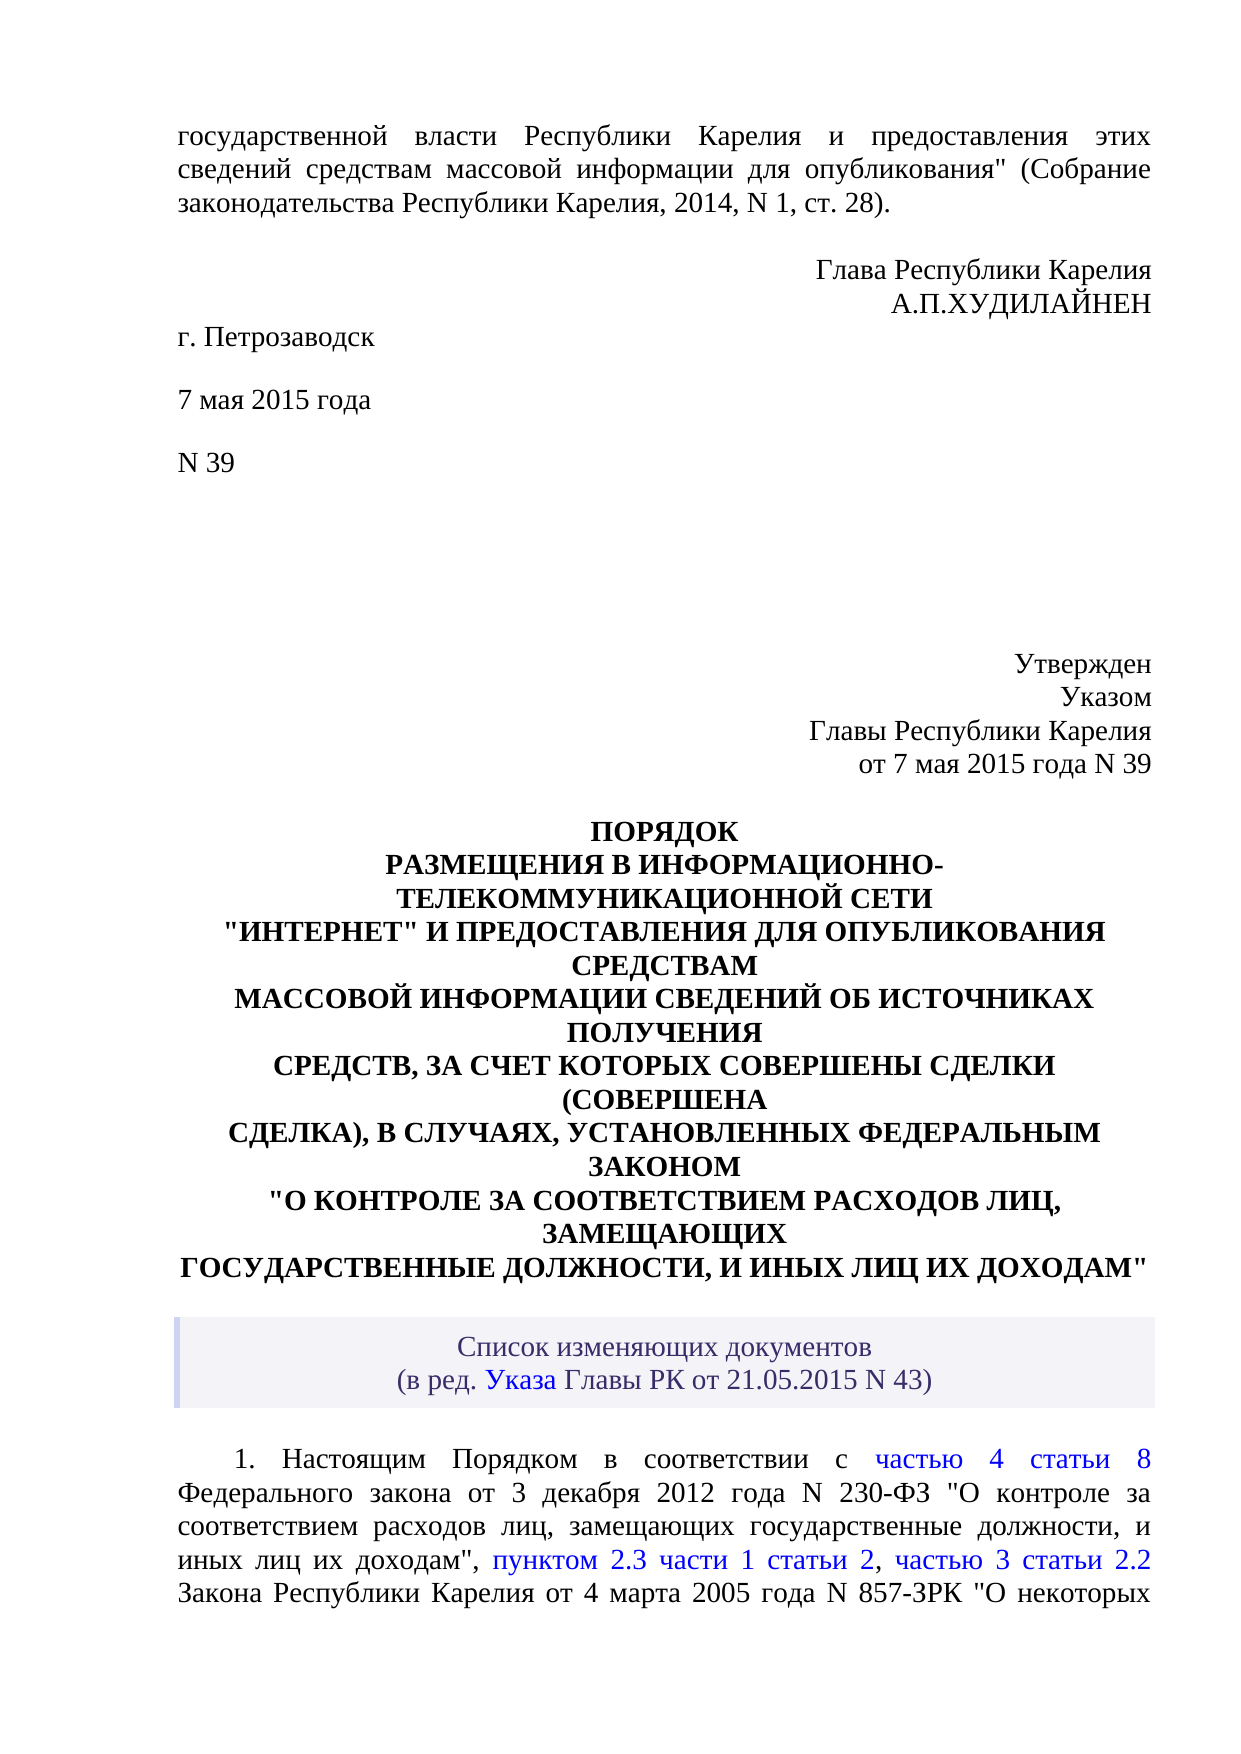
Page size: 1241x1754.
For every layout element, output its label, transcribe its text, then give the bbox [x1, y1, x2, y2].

title РАЗМЕЩЕНИЯ В ИНФОРМАЦИОННО-ТЕЛЕКОММУНИКАЦИОННОЙ СЕТИ [177, 847, 1152, 914]
text от 7 мая 2015 года N 39 [177, 747, 1152, 780]
title СРЕДСТВ, ЗА СЧЕТ КОТОРЫХ СОВЕРШЕНЫ СДЕЛКИ (СОВЕРШЕНА [177, 1048, 1152, 1116]
text Указом [177, 679, 1152, 713]
title "О КОНТРОЛЕ ЗА СООТВЕТСТВИЕМ РАСХОДОВ ЛИЦ, ЗАМЕЩАЮЩИХ [177, 1183, 1152, 1250]
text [177, 118, 1152, 219]
title ПОРЯДОК [177, 814, 1152, 847]
title СДЕЛКА), В СЛУЧАЯХ, УСТАНОВЛЕННЫХ ФЕДЕРАЛЬНЫМ ЗАКОНОМ [177, 1116, 1152, 1183]
table_header Список изменяющих документов (в ред. Указа Главы РК от 21.05.2015 N 43) [180, 1317, 1149, 1408]
text г. Петрозаводск [177, 319, 1152, 353]
text N 39 [177, 445, 1152, 478]
text А.П.ХУДИЛАЙНЕН [177, 286, 1152, 319]
text Утвержден [177, 646, 1152, 679]
title МАССОВОЙ ИНФОРМАЦИИ СВЕДЕНИЙ ОБ ИСТОЧНИКАХ ПОЛУЧЕНИЯ [177, 981, 1152, 1048]
title "ИНТЕРНЕТ" И ПРЕДОСТАВЛЕНИЯ ДЛЯ ОПУБЛИКОВАНИЯ СРЕДСТВАМ [177, 914, 1152, 981]
text Глава Республики Карелия [177, 252, 1152, 286]
title ГОСУДАРСТВЕННЫЕ ДОЛЖНОСТИ, И ИНЫХ ЛИЦ ИХ ДОХОДАМ" [177, 1250, 1152, 1283]
text Главы Республики Карелия [177, 713, 1152, 747]
text 7 мая 2015 года [177, 382, 1152, 416]
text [177, 1441, 1152, 1609]
